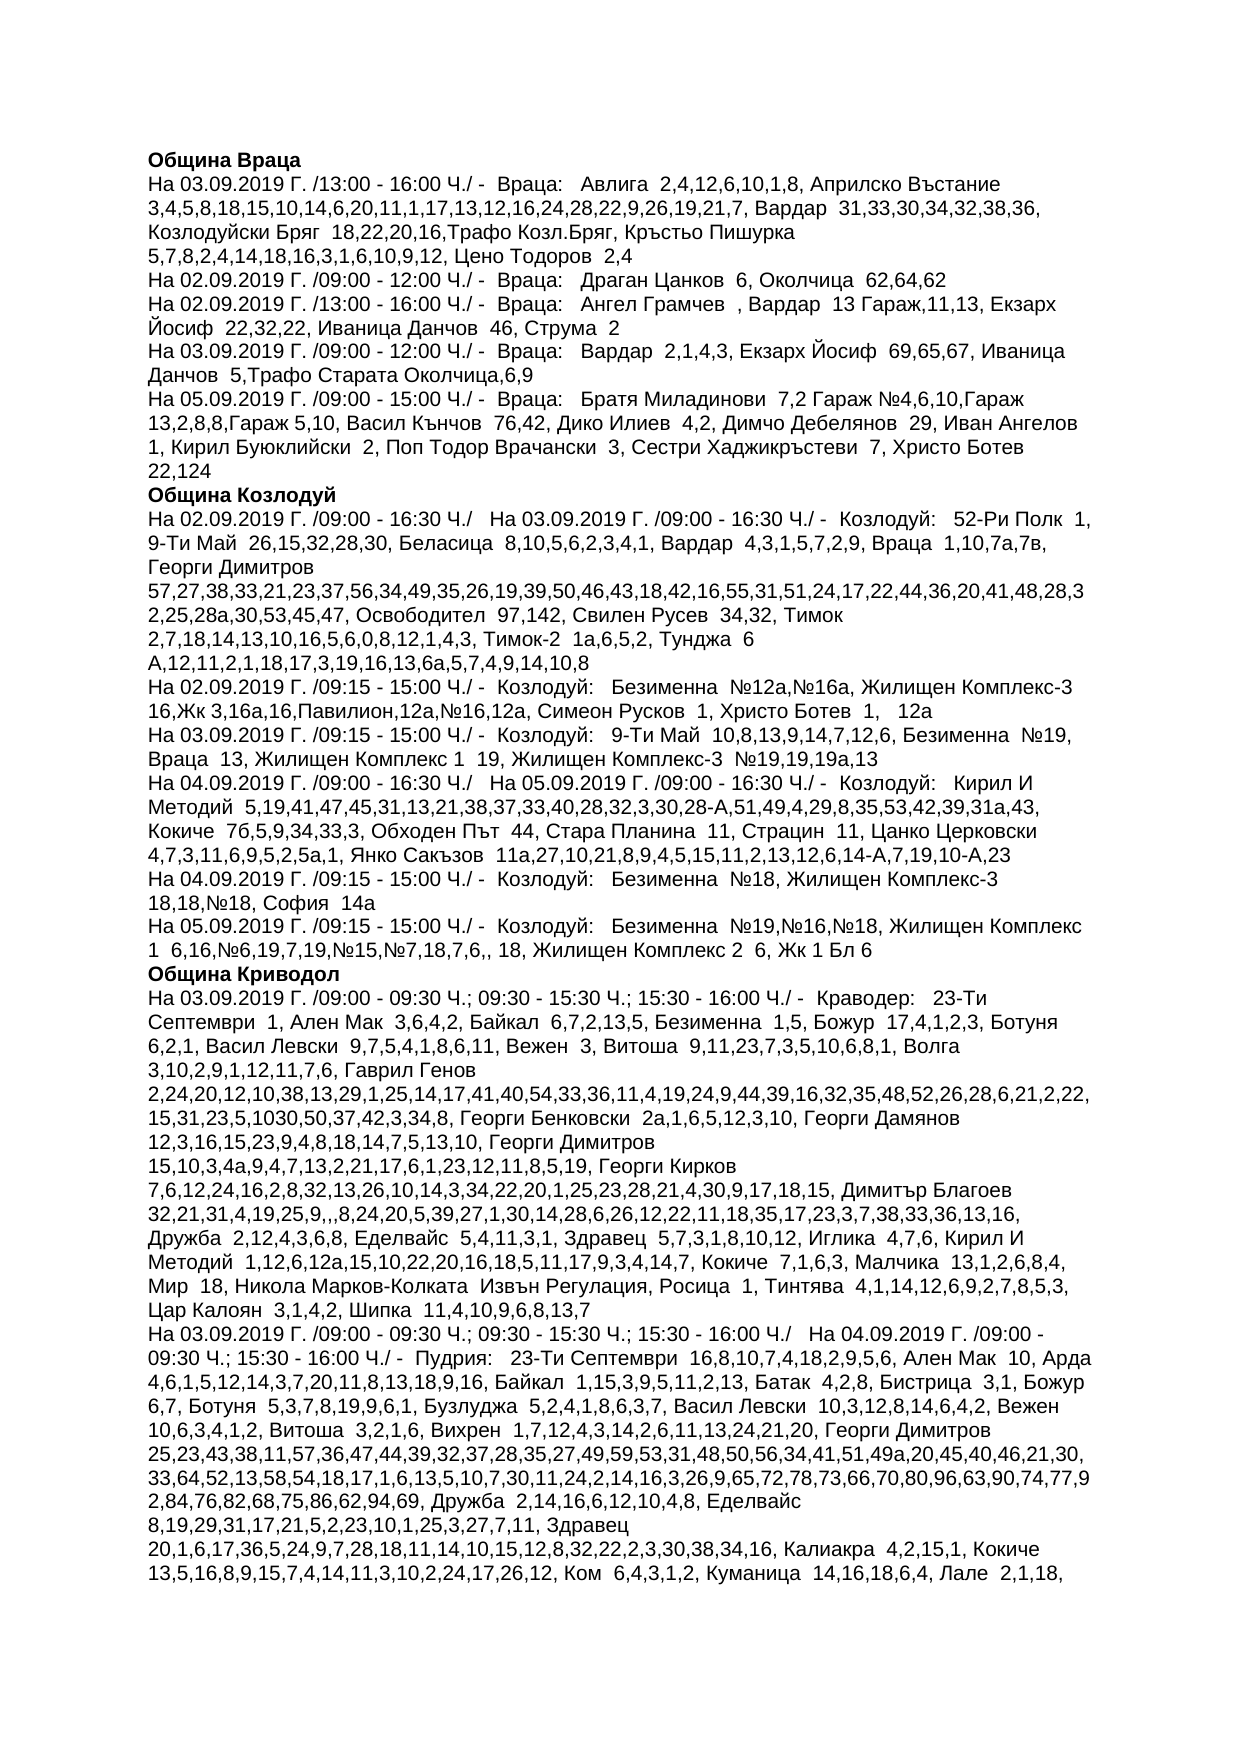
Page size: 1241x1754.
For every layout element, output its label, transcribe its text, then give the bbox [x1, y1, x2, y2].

text Община Враца [148, 148, 1093, 172]
text На 02.09.2019 Г. /09:15 - 15:00 Ч./ - Козлодуй: Безименна №12а,№16а, Жилищен Комплекс-3 16,Жк 3,16а,16,Павилион,12а,№16,12а, Симеон Русков 1, Христо Ботев 1, 12а [148, 675, 1093, 723]
text Община Криводол [148, 962, 1093, 986]
text На 04.09.2019 Г. /09:15 - 15:00 Ч./ - Козлодуй: Безименна №18, Жилищен Комплекс-3 18,18,№18, София 14а [148, 866, 1093, 914]
text Община Козлодуй [148, 483, 1093, 507]
text На 04.09.2019 Г. /09:00 - 16:30 Ч./ На 05.09.2019 Г. /09:00 - 16:30 Ч./ - Козлодуй: Кирил И Методий 5,19,41,47,45,31,13,21,38,37,33,40,28,32,3,30,28-А,51,49,4,29,8,35,53,42,39,31а,43, Кокиче 7б,5,9,34,33,3, Обходен Път 44, Стара Планина 11, Страцин 11, Цанко Церковски 4,7,3,11,6,9,5,2,5а,1, Янко Сакъзов 11а,27,10,21,8,9,4,5,15,11,2,13,12,6,14-А,7,19,10-А,23 [148, 771, 1093, 866]
text На 03.09.2019 Г. /09:15 - 15:00 Ч./ - Козлодуй: 9-Ти Май 10,8,13,9,14,7,12,6, Безименна №19, Враца 13, Жилищен Комплекс 1 19, Жилищен Комплекс-3 №19,19,19а,13 [148, 723, 1093, 771]
text На 02.09.2019 Г. /09:00 - 16:30 Ч./ На 03.09.2019 Г. /09:00 - 16:30 Ч./ - Козлодуй: 52-Ри Полк 1, 9-Ти Май 26,15,32,28,30, Беласица 8,10,5,6,2,3,4,1, Вардар 4,3,1,5,7,2,9, Враца 1,10,7а,7в, Георги Димитров 57,27,38,33,21,23,37,56,34,49,35,26,19,39,50,46,43,18,42,16,55,31,51,24,17,22,44,36,20,41,48,28,32,25,28а,30,53,45,47, Освободител 97,142, Свилен Русев 34,32, Тимок 2,7,18,14,13,10,16,5,6,0,8,12,1,4,3, Тимок-2 1а,6,5,2, Тунджа 6 A,12,11,2,1,18,17,3,19,16,13,6a,5,7,4,9,14,10,8 [148, 507, 1093, 675]
text На 05.09.2019 Г. /09:00 - 15:00 Ч./ - Враца: Братя Миладинови 7,2 Гараж №4,6,10,Гараж 13,2,8,8,Гараж 5,10, Васил Кънчов 76,42, Дико Илиев 4,2, Димчо Дебелянов 29, Иван Ангелов 1, Кирил Буюклийски 2, Поп Тодор Врачански 3, Сестри Хаджикръстеви 7, Христо Ботев 22,124 [148, 387, 1093, 483]
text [148, 1322, 1093, 1585]
text На 05.09.2019 Г. /09:15 - 15:00 Ч./ - Козлодуй: Безименна №19,№16,№18, Жилищен Комплекс 1 6,16,№6,19,7,19,№15,№7,18,7,6,, 18, Жилищен Комплекс 2 6, Жк 1 Бл 6 [148, 914, 1093, 962]
text На 02.09.2019 Г. /09:00 - 12:00 Ч./ - Враца: Драган Цанков 6, Околчица 62,64,62 [148, 267, 1093, 291]
text На 03.09.2019 Г. /13:00 - 16:00 Ч./ - Враца: Авлига 2,4,12,6,10,1,8, Априлско Въстание 3,4,5,8,18,15,10,14,6,20,11,1,17,13,12,16,24,28,22,9,26,19,21,7, Вардар 31,33,30,34,32,38,36, Козлодуйски Бряг 18,22,20,16,Трафо Козл.Бряг, Кръстьо Пишурка 5,7,8,2,4,14,18,16,3,1,6,10,9,12, Цено Тодоров 2,4 [148, 172, 1093, 267]
text На 02.09.2019 Г. /13:00 - 16:00 Ч./ - Враца: Ангел Грамчев , Вардар 13 Гараж,11,13, Екзарх Йосиф 22,32,22, Иваница Данчов 46, Струма 2 [148, 291, 1093, 339]
text На 03.09.2019 Г. /09:00 - 12:00 Ч./ - Враца: Вардар 2,1,4,3, Екзарх Йосиф 69,65,67, Иваница Данчов 5,Трафо Старата Околчица,6,9 [148, 339, 1093, 387]
text На 03.09.2019 Г. /09:00 - 09:30 Ч.; 09:30 - 15:30 Ч.; 15:30 - 16:00 Ч./ - Краводер: 23-Ти Септември 1, Ален Мак 3,6,4,2, Байкал 6,7,2,13,5, Безименна 1,5, Божур 17,4,1,2,3, Ботуня 6,2,1, Васил Левски 9,7,5,4,1,8,6,11, Вежен 3, Витоша 9,11,23,7,3,5,10,6,8,1, Волга 3,10,2,9,1,12,11,7,6, Гаврил Генов 2,24,20,12,10,38,13,29,1,25,14,17,41,40,54,33,36,11,4,19,24,9,44,39,16,32,35,48,52,26,28,6,21,2,22,15,31,23,5,1030,50,37,42,3,34,8, Георги Бенковски 2а,1,6,5,12,3,10, Георги Дамянов 12,3,16,15,23,9,4,8,18,14,7,5,13,10, Георги Димитров 15,10,3,4а,9,4,7,13,2,21,17,6,1,23,12,11,8,5,19, Георги Кирков 7,6,12,24,16,2,8,32,13,26,10,14,3,34,22,20,1,25,23,28,21,4,30,9,17,18,15, Димитър Благоев 32,21,31,4,19,25,9,,,8,24,20,5,39,27,1,30,14,28,6,26,12,22,11,18,35,17,23,3,7,38,33,36,13,16, Дружба 2,12,4,3,6,8, Еделвайс 5,4,11,3,1, Здравец 5,7,3,1,8,10,12, Иглика 4,7,6, Кирил И Методий 1,12,6,12а,15,10,22,20,16,18,5,11,17,9,3,4,14,7, Кокиче 7,1,6,3, Малчика 13,1,2,6,8,4, Мир 18, Никола Марков-Колката Извън Регулация, Росица 1, Тинтява 4,1,14,12,6,9,2,7,8,5,3, Цар Калоян 3,1,4,2, Шипка 11,4,10,9,6,8,13,7 [148, 986, 1093, 1322]
